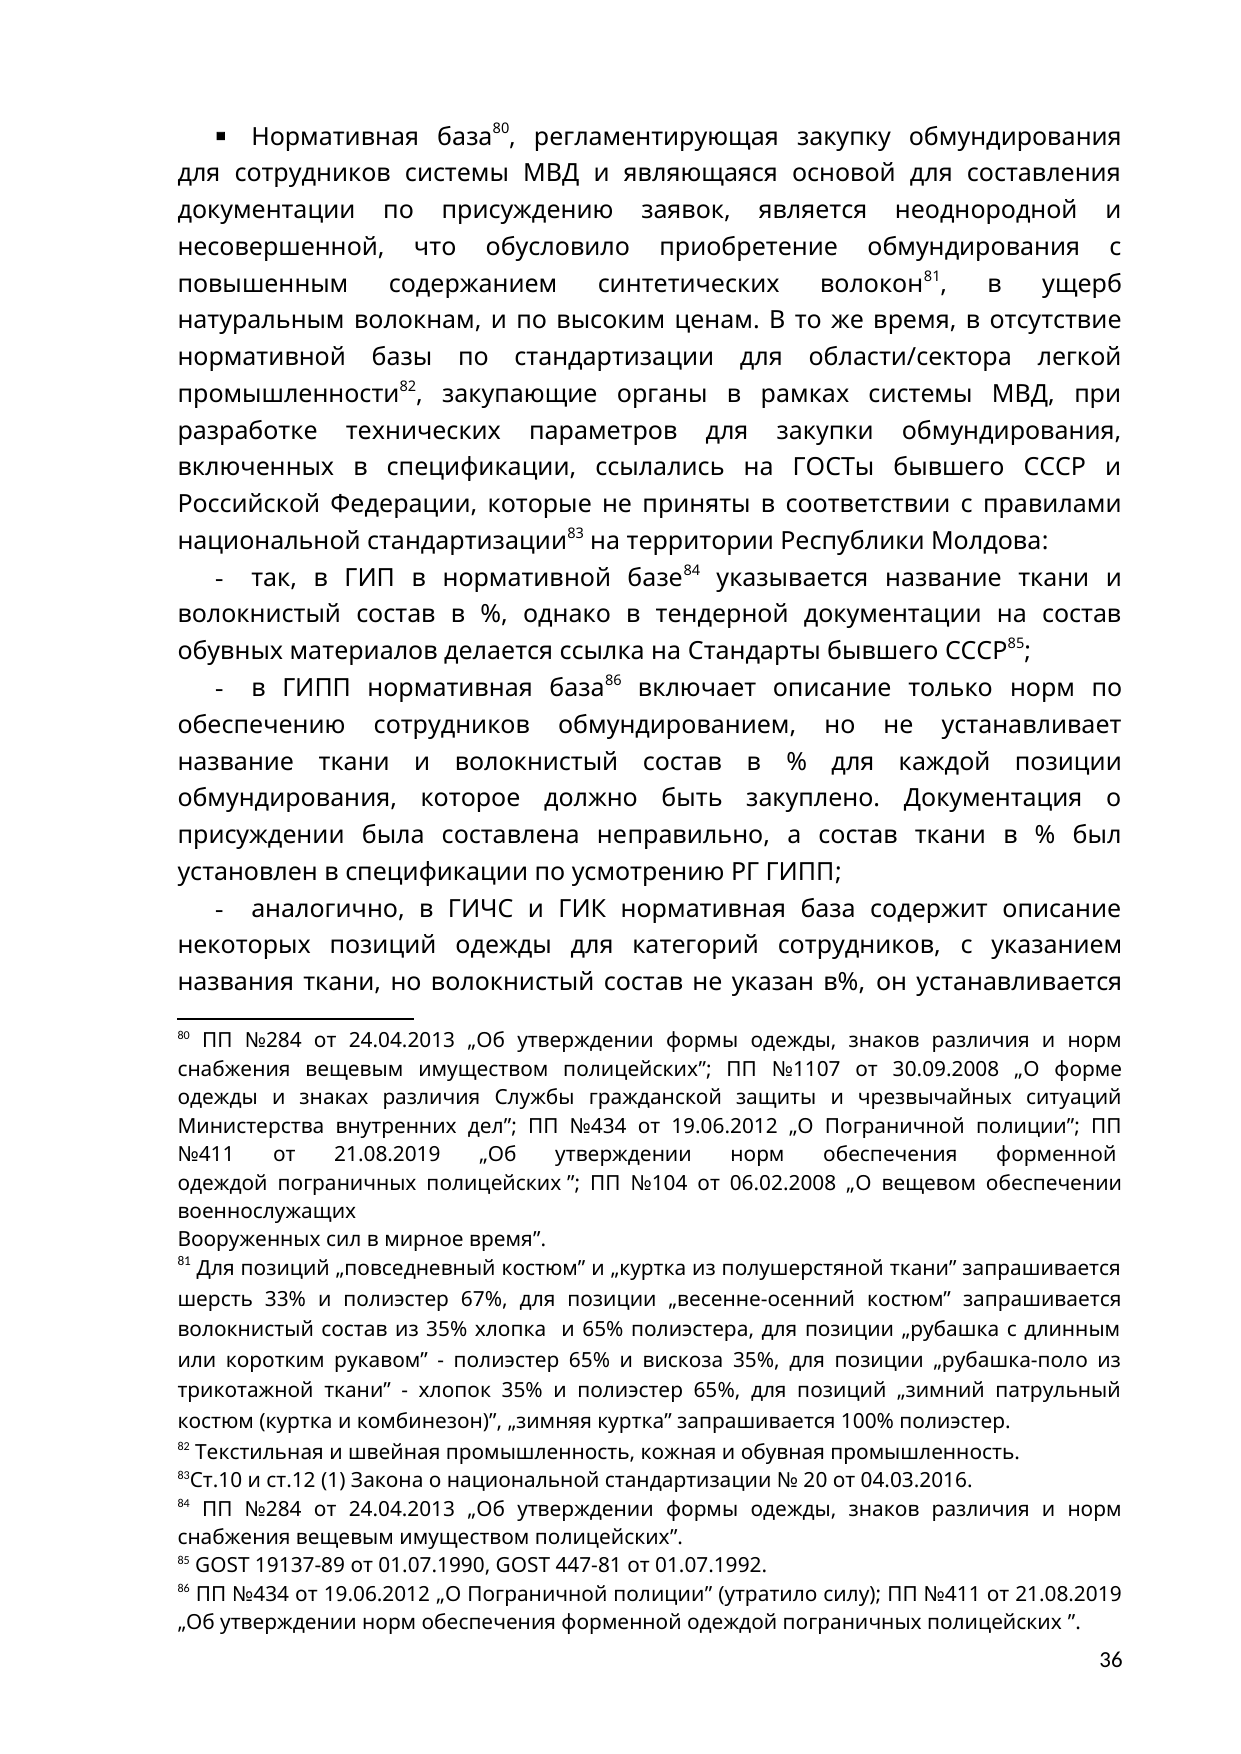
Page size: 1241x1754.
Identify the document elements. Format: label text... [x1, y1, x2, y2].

list Нормативная база, регламентирующая закупку обмундирования для сотрудников системы МВД и являющаяся основой для составления документации по присуждению заявок, является неоднородной и несовершенной, что обусловило приобретение обмундирования с повышенным содержанием синтетических волокон, в ущерб натуральным волокнам, и по высоким ценам. В то же время, в отсутствие нормативной базы по стандартизации для области/сектора легкой промышленности, закупающие органы в рамках системы МВД, при разработке технических параметров для закупки обмундирования, включенных в спецификации, ссылались на ГОСТы бывшего СССР и Российской Федерации, которые не приняты в соответствии с правилами национальной стандартизации на территории Республики Молдова: [177, 118, 1122, 557]
list аналогично, в ГИЧС и ГИК нормативная база содержит описание некоторых позиций одежды для категорий сотрудников, с указанием названия ткани, но волокнистый состав не указан в%, он устанавливается по усмотрению РГ ГИЧС и ГИК, что влияет на закупочные цены и качество обмундирования для сотрудников в целом по системе. [177, 890, 1122, 998]
list так, в ГИП в нормативной базе указывается название ткани и волокнистый состав в %, однако в тендерной документации на состав обувных материалов делается ссылка на Стандарты бывшего СССР; [177, 559, 1122, 667]
list в ГИПП нормативная база включает описание только норм по обеспечению сотрудников обмундированием, но не устанавливает название ткани и волокнистый состав в % для каждой позиции обмундирования, которое должно быть закуплено. Документация о присуждении была составлена неправильно, а состав ткани в % был установлен в спецификации по усмотрению РГ ГИПП; [177, 670, 1122, 888]
